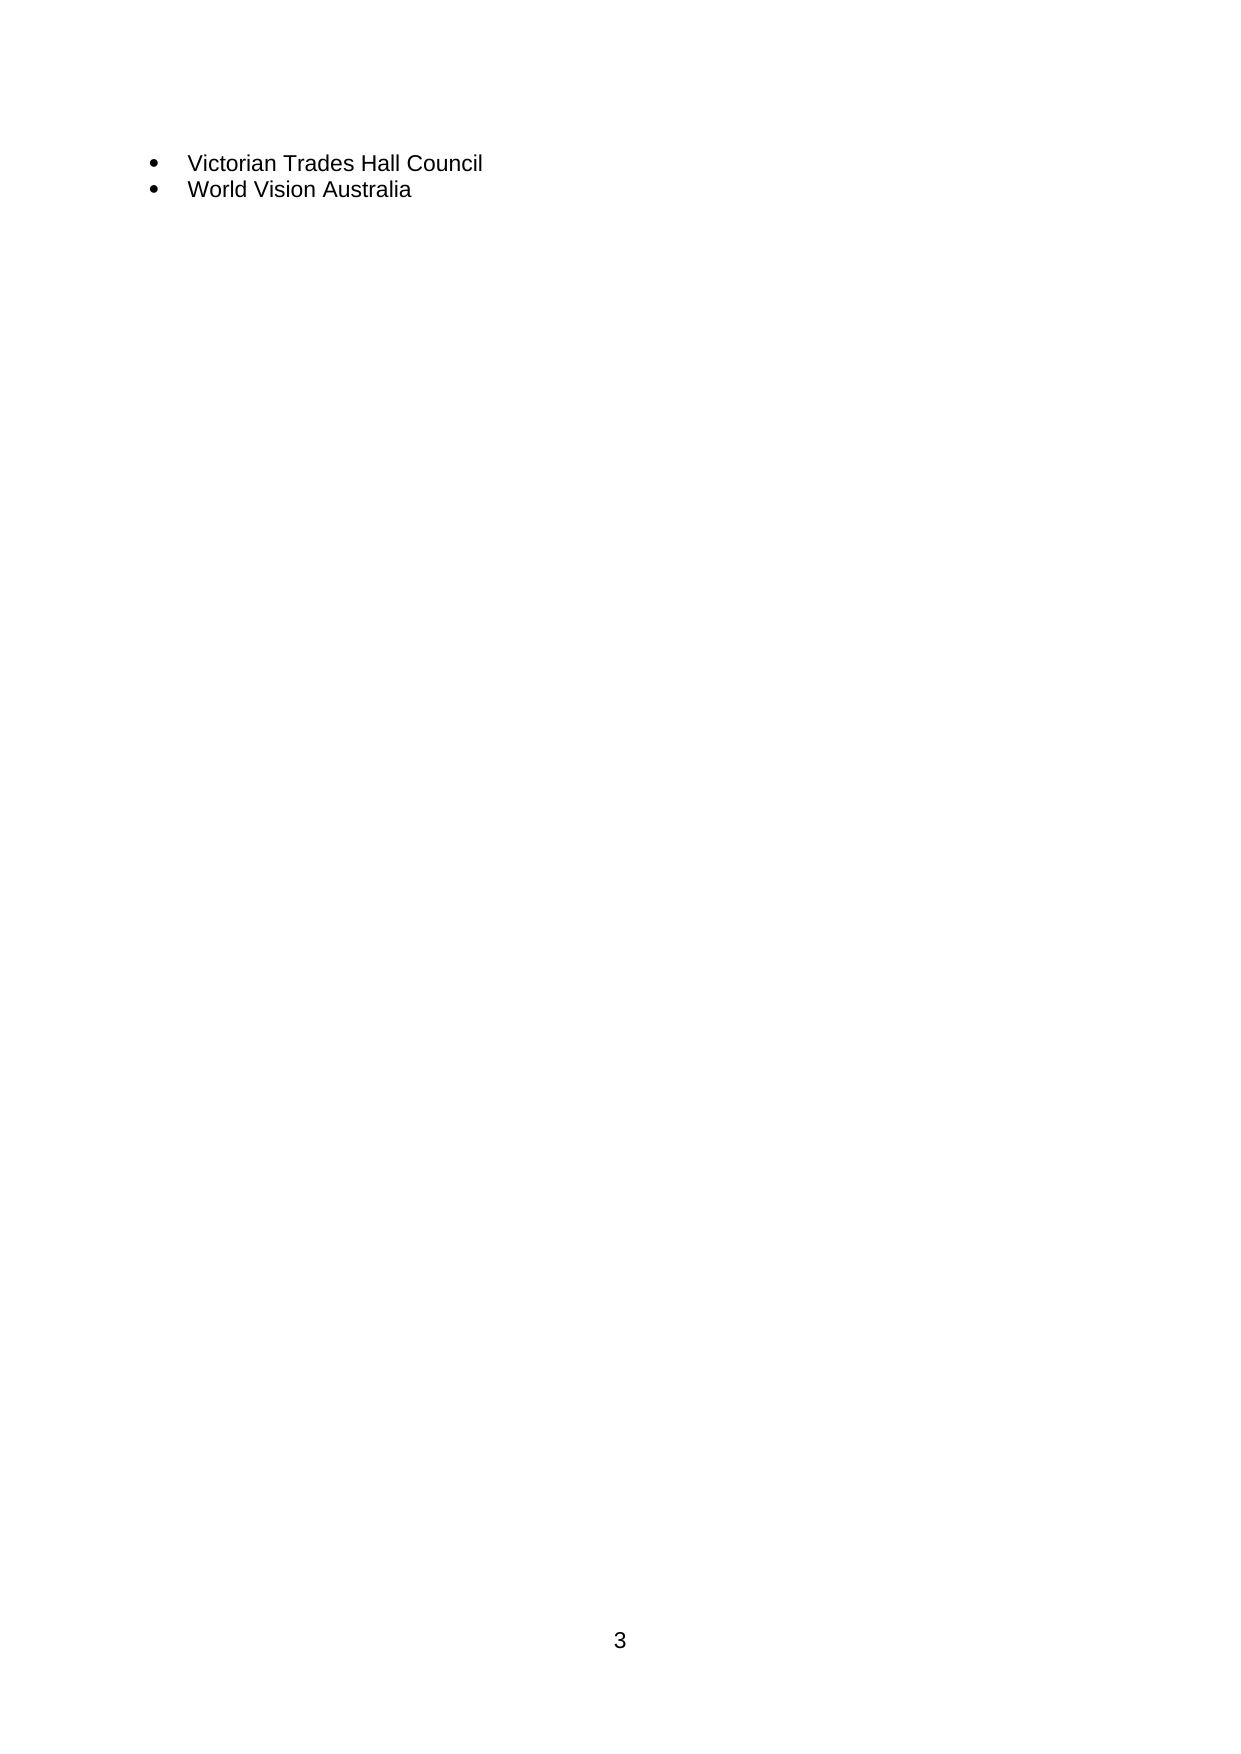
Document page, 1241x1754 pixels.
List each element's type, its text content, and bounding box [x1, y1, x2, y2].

list World Vision Australia [150, 176, 1090, 203]
list Victorian Trades Hall Council [150, 150, 1090, 176]
